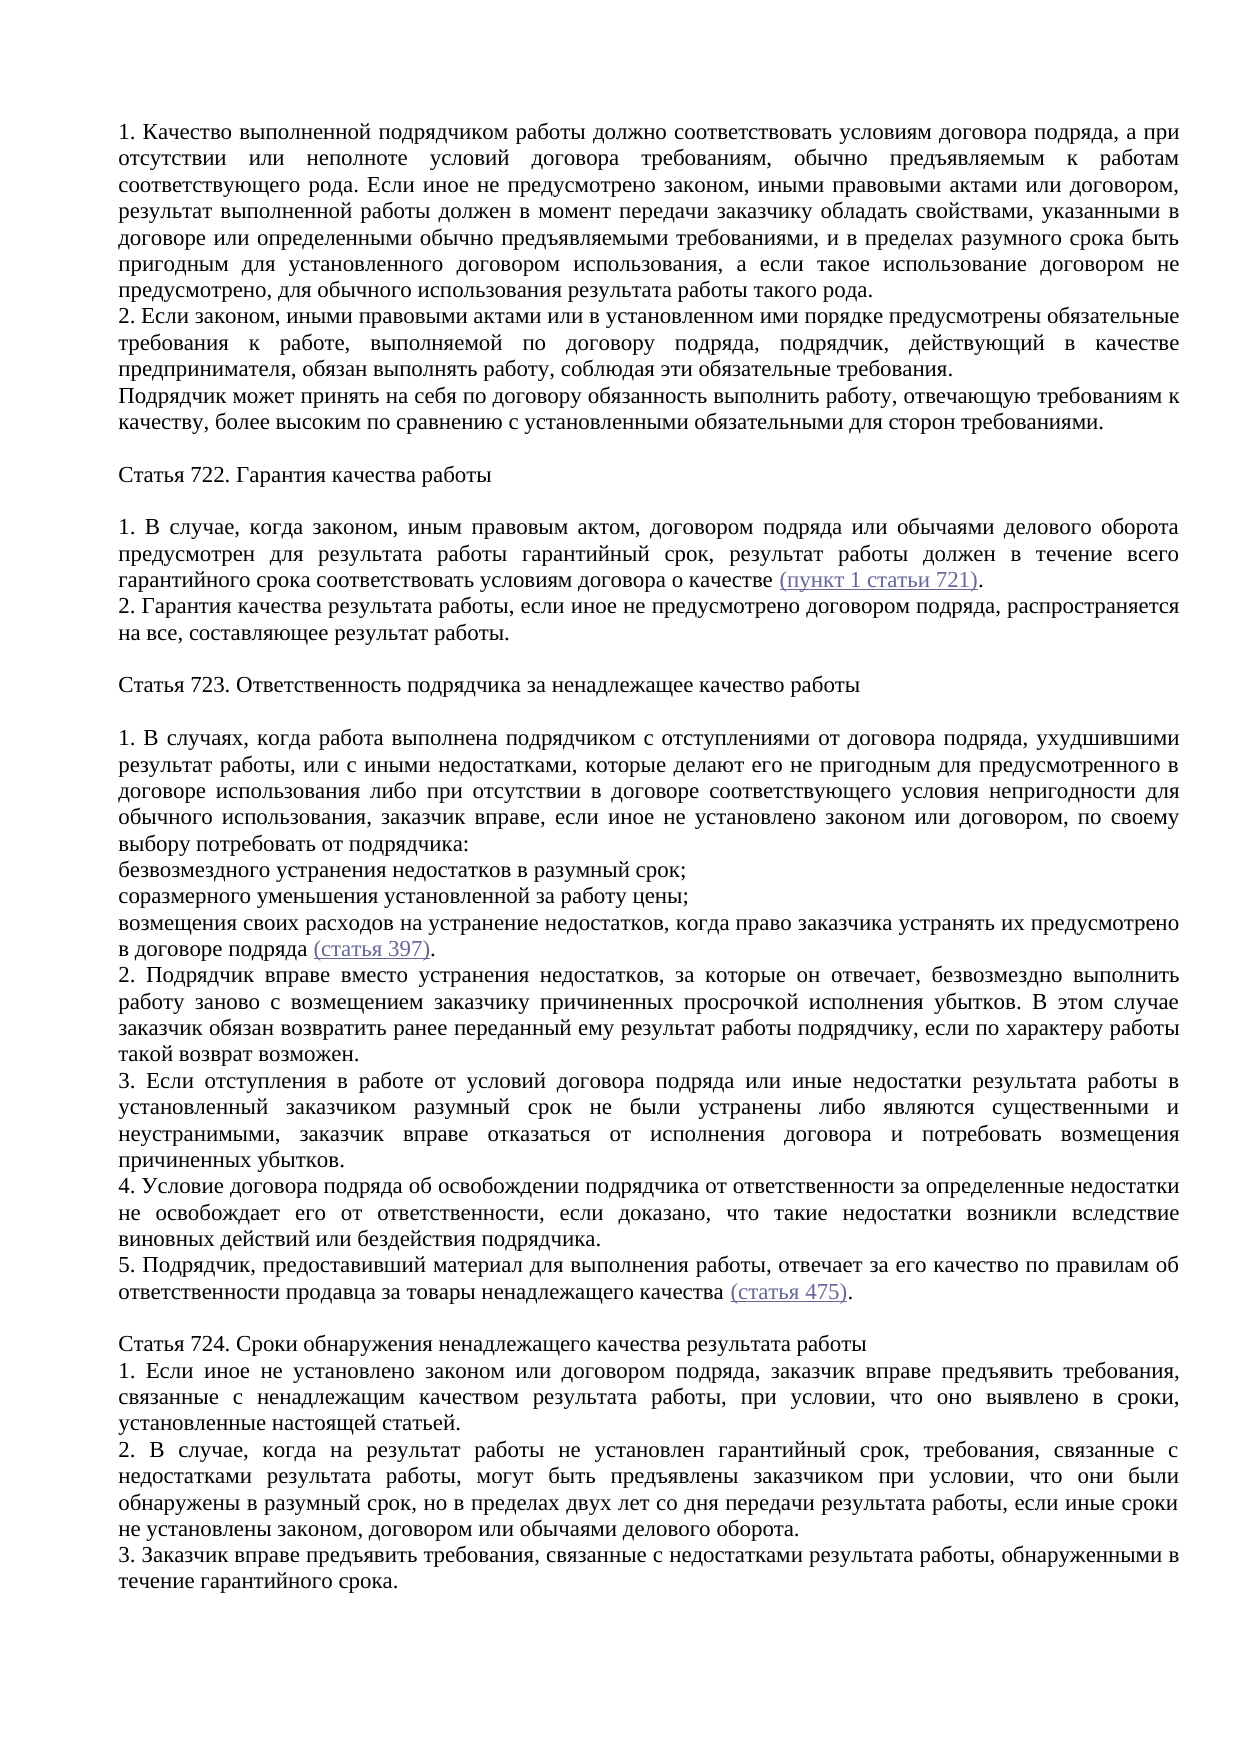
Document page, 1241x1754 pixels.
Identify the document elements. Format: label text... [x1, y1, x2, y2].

text 1. В случаях, когда работа выполнена подрядчиком с отступлениями от договора подряда, ухудшившими результат работы, или с иными недостатками, которые делают его не пригодным для предусмотренного в договоре использования либо при отсутствии в договоре соответствующего условия непригодности для обычного использования, заказчик вправе, если иное не установлено законом или договором, по своему выбору потребовать от подрядчика: [118, 1014, 1181, 1146]
text 2. Подрядчик вправе вместо устранения недостатков, за которые он отвечает, безвозмездно выполнить работу заново с возмещением заказчику причиненных просрочкой исполнения убытков. В этом случае заказчик обязан возвратить ранее переданный ему результат работы подрядчику, если по характеру работы такой возврат возможен. [118, 1251, 1181, 1357]
text возмещения своих расходов на устранение недостатков, когда право заказчика устранять их предусмотрено в договоре подряда (статья 397). [118, 1199, 1181, 1251]
text 7. Если уклонение заказчика от принятия выполненной работы повлекло за собой просрочку в сдаче работы, риск случайной гибели изготовленной (переработанной или обработанной) вещи признается перешедшим к заказчику в момент, когда передача вещи должна была состояться. [118, 250, 1181, 329]
text соразмерного уменьшения установленной за работу цены; [118, 1172, 1181, 1199]
text 6. Если иное не предусмотрено договором подряда, при уклонении заказчика от принятия выполненной работы подрядчик вправе по истечении месяца со дня, когда согласно договору результат работы должен был быть передан заказчику, и при условии последующего двукратного предупреждения заказчика продать результат работы, а вырученную сумму, за вычетом всех причитающихся подрядчику платежей, внести на имя заказчика в депозит в порядке, предусмотренном статьей 327 настоящего Кодекса. [118, 118, 1181, 250]
text 4. Условие договора подряда об освобождении подрядчика от ответственности за определенные недостатки не освобождает его от ответственности, если доказано, что такие недостатки возникли вследствие виновных действий или бездействия подрядчика. [118, 1462, 1181, 1541]
text 2. Если законом, иными правовыми актами или в установленном ими порядке предусмотрены обязательные требования к работе, выполняемой по договору подряда, подрядчик, действующий в качестве предпринимателя, обязан выполнять работу, соблюдая эти обязательные требования. [118, 592, 1181, 672]
text безвозмездного устранения недостатков в разумный срок; [118, 1146, 1181, 1172]
text Статья 722. Гарантия качества работы [118, 751, 1181, 777]
text 5. Подрядчик, предоставивший материал для выполнения работы, отвечает за его качество по правилам об ответственности продавца за товары ненадлежащего качества (статья 475). [118, 1541, 1181, 1594]
text 1. В случае, когда законом, иным правовым актом, договором подряда или обычаями делового оборота предусмотрен для результата работы гарантийный срок, результат работы должен в течение всего гарантийного срока соответствовать условиям договора о качестве (пункт 1 статьи 721). [118, 803, 1181, 882]
text Статья 721. Качество работы [118, 355, 1181, 382]
text 1. Качество выполненной подрядчиком работы должно соответствовать условиям договора подряда, а при отсутствии или неполноте условий договора требованиям, обычно предъявляемым к работам соответствующего рода. Если иное не предусмотрено законом, иными правовыми актами или договором, результат выполненной работы должен в момент передачи заказчику обладать свойствами, указанными в договоре или определенными обычно предъявляемыми требованиями, и в пределах разумного срока быть пригодным для установленного договором использования, а если такое использование договором не предусмотрено, для обычного использования результата работы такого рода. [118, 408, 1181, 592]
text Статья 723. Ответственность подрядчика за ненадлежащее качество работы [118, 961, 1181, 988]
text Подрядчик может принять на себя по договору обязанность выполнить работу, отвечающую требованиям к качеству, более высоким по сравнению с установленными обязательными для сторон требованиями. [118, 672, 1181, 724]
text 3. Если отступления в работе от условий договора подряда или иные недостатки результата работы в установленный заказчиком разумный срок не были устранены либо являются существенными и неустранимыми, заказчик вправе отказаться от исполнения договора и потребовать возмещения причиненных убытков. [118, 1357, 1181, 1462]
text 2. Гарантия качества результата работы, если иное не предусмотрено договором подряда, распространяется на все, составляющее результат работы. [118, 882, 1181, 935]
